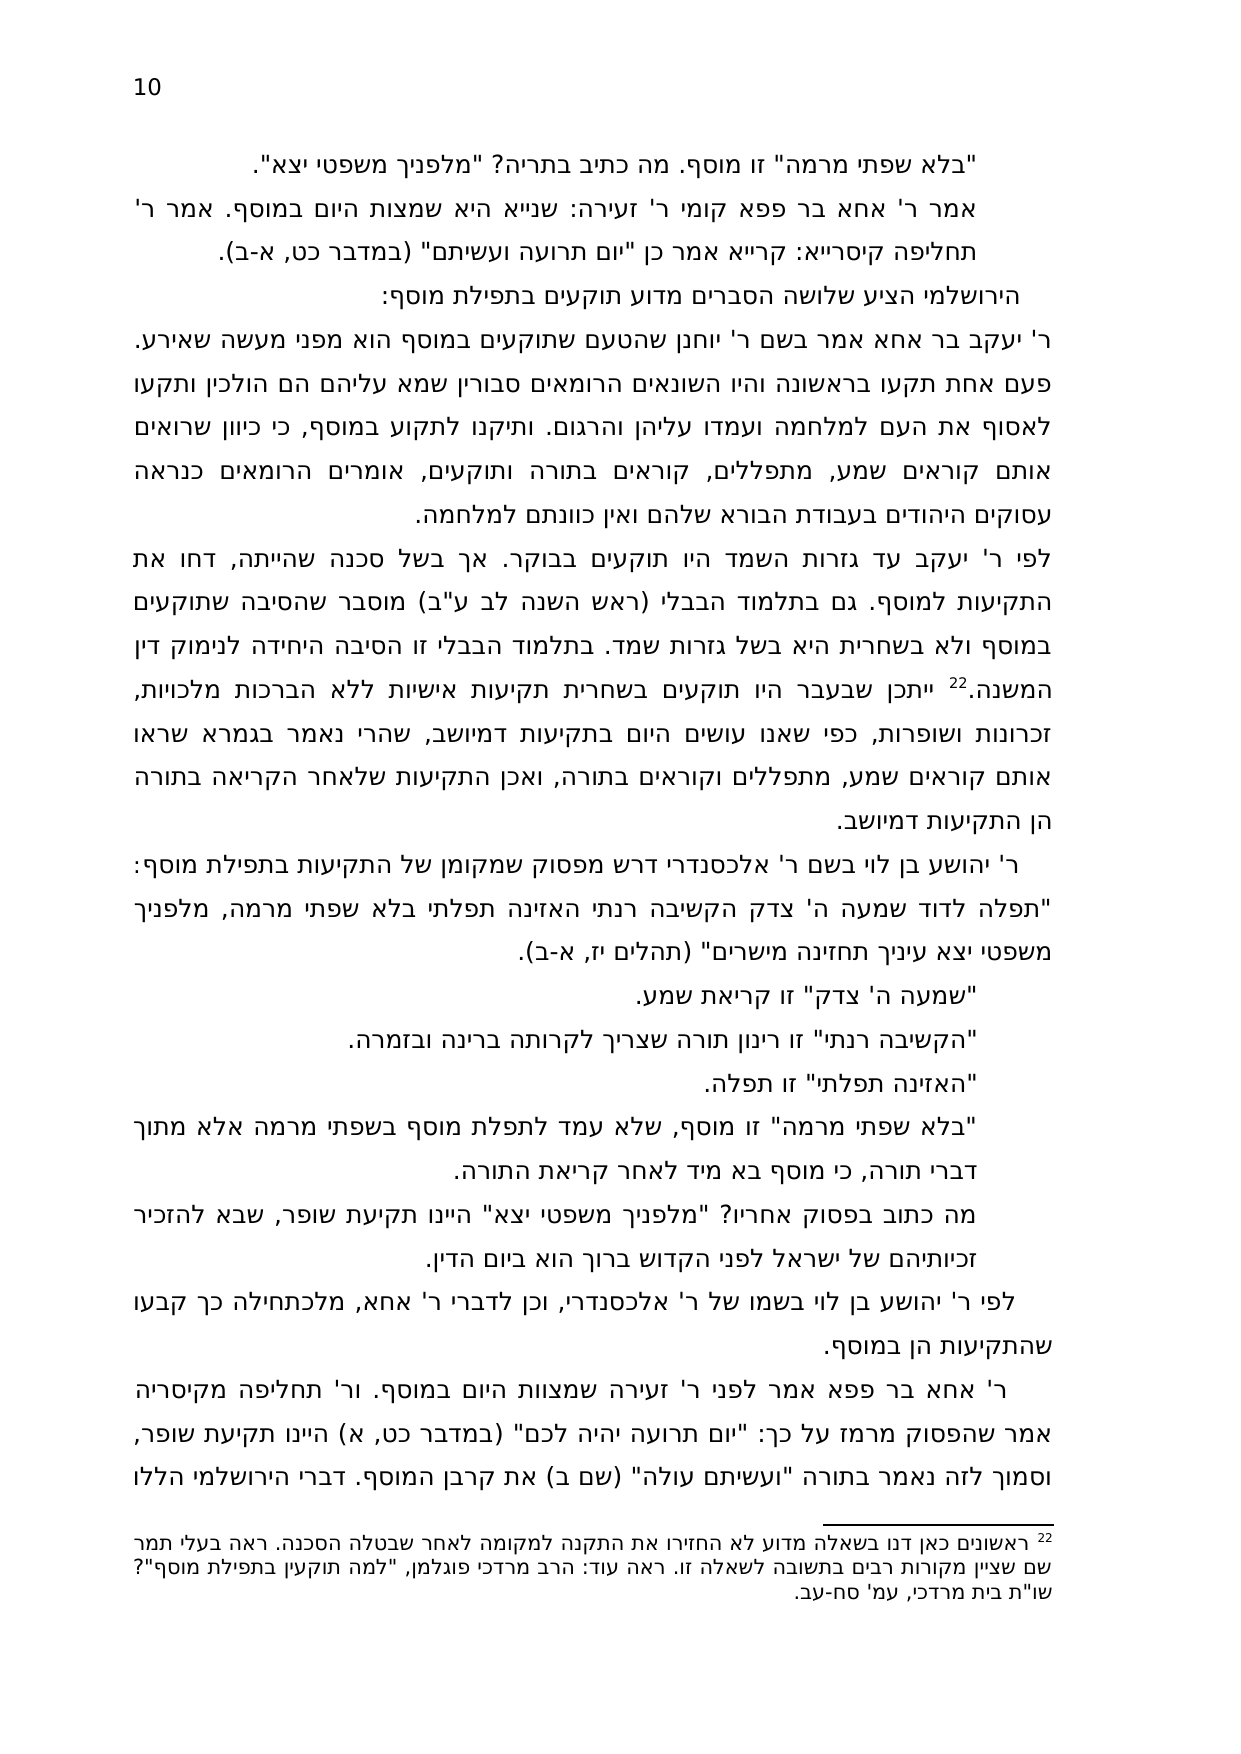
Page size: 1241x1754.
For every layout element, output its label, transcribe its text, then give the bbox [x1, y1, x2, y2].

text ר' יהושע בן לוי בשם ר' אלכסנדרי דרש מפסוק שמקומן של התקיעות בתפילת מוסף: "תפלה לדוד שמעה ה' צדק הקשיבה רנתי האזינה תפלתי בלא שפתי מרמה, מלפניך משפטי יצא עיניך תחזינה מישרים" (תהלים יז, א-ב). [133, 850, 1053, 967]
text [133, 1375, 1053, 1492]
text לפי ר' יהושע בן לוי בשמו של ר' אלכסנדרי, וכן לדברי ר' אחא, מלכתחילה כך קבעו שהתקיעות הן במוסף. [133, 1287, 1053, 1360]
text מה כתוב בפסוק אחריו? "מלפניך משפטי יצא" היינו תקיעת שופר, שבא להזכיר זכיותיהם של ישראל לפני הקדוש ברוך הוא ביום הדין. [133, 1200, 978, 1273]
text לפי ר' יעקב עד גזרות השמד היו תוקעים בבוקר. אך בשל סכנה שהייתה, דחו את התקיעות למוסף. גם בתלמוד הבבלי (ראש השנה לב ע"ב) מוסבר שהסיבה שתוקעים במוסף ולא בשחרית היא בשל גזרות שמד. בתלמוד הבבלי זו הסיבה היחידה לנימוק דין המשנה. ייתכן שבעבר היו תוקעים בשחרית תקיעות אישיות ללא הברכות מלכויות, זכרונות ושופרות, כפי שאנו עושים היום בתקיעות דמיושב, שהרי נאמר בגמרא שראו אותם קוראים שמע, מתפללים וקוראים בתורה, ואכן התקיעות שלאחר הקריאה בתורה הן התקיעות דמיושב. [133, 544, 1053, 835]
text "האזינה תפלתי" זו תפלה. [133, 1069, 978, 1098]
text ר' יעקב בר אחא אמר בשם ר' יוחנן שהטעם שתוקעים במוסף הוא מפני מעשה שאירע. פעם אחת תקעו בראשונה והיו השונאים הרומאים סבורין שמא עליהם הם הולכין ותקעו לאסוף את העם למלחמה ועמדו עליהן והרגום. ותיקנו לתקוע במוסף, כי כיוון שרואים אותם קוראים שמע, מתפללים, קוראים בתורה ותוקעים, אומרים הרומאים כנראה עסוקים היהודים בעבודת הבורא שלהם ואין כוונתם למלחמה. [133, 325, 1053, 529]
text "הקשיבה רנתי" זו רינון תורה שצריך לקרותה ברינה ובזמרה. [133, 1025, 978, 1054]
text ר' יהושע בן לוי בשם ר' אלכסנדרי שמע לה מן הדא: "שמעה ה' צדק" (תהלים יז, א) זו קריאת שמע, "הקשיבה רנתי" זו רינון תורה, "האזינה תפלתי" זו תפילה, "בלא שפתי מרמה" זו מוסף. מה כתיב בתריה? "מלפניך משפטי יצא". [133, 150, 978, 179]
text "שמעה ה' צדק" זו קריאת שמע. [133, 981, 978, 1010]
text הירושלמי הציע שלושה הסברים מדוע תוקעים בתפילת מוסף: [133, 281, 1053, 310]
text "בלא שפתי מרמה" זו מוסף, שלא עמד לתפלת מוסף בשפתי מרמה אלא מתוך דברי תורה, כי מוסף בא מיד לאחר קריאת התורה. [133, 1112, 978, 1185]
text אמר ר' אחא בר פפא קומי ר' זעירה: שנייא היא שמצות היום במוסף. אמר ר' תחליפה קיסרייא: קרייא אמר כן "יום תרועה ועשיתם" (במדבר כט, א-ב). [133, 194, 978, 267]
